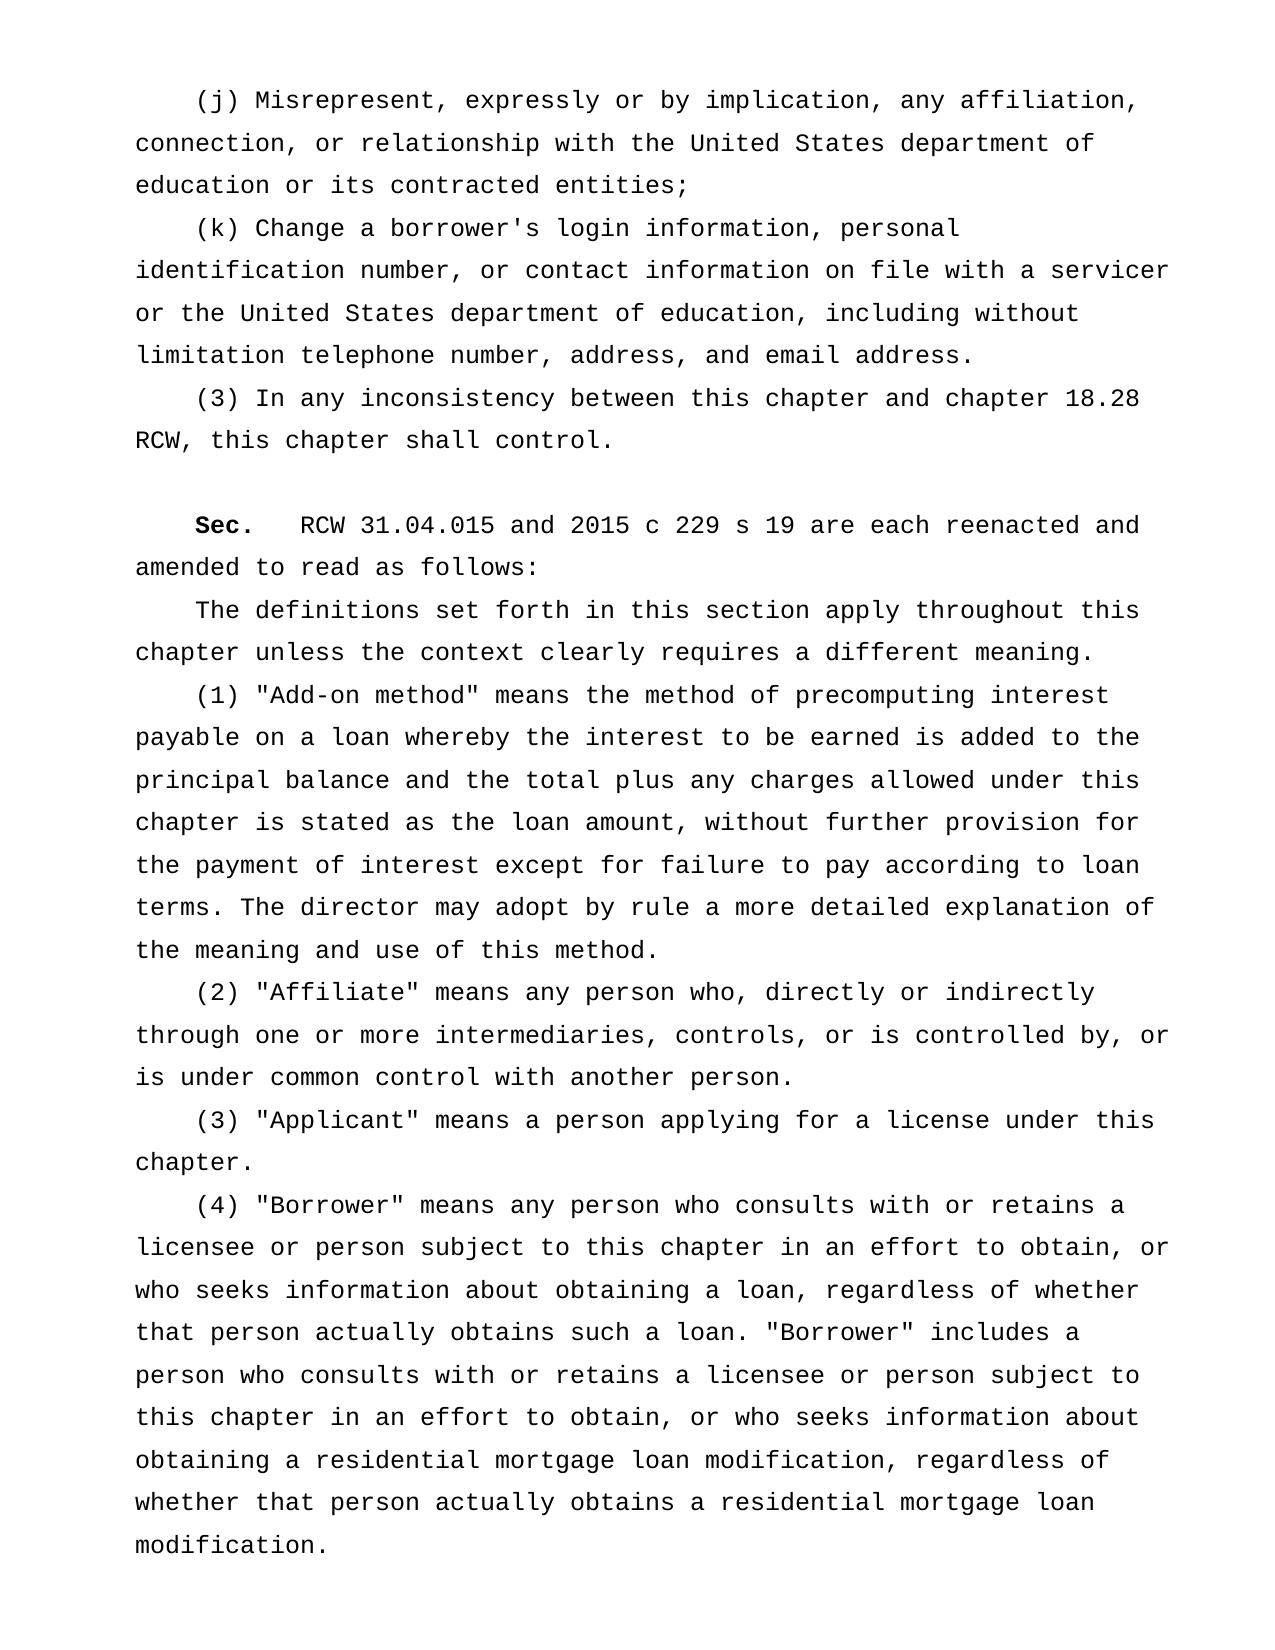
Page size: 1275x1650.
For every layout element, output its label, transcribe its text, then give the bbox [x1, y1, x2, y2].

text (2) "Affiliate" means any person who, directly or indirectly through one or more intermediaries, controls, or is controlled by, or is under common control with another person. [135, 967, 1170, 1094]
text (4) "Borrower" means any person who consults with or retains a licensee or person subject to this chapter in an effort to obtain, or who seeks information about obtaining a loan, regardless of whether that person actually obtains such a loan. "Borrower" includes a person who consults with or retains a licensee or person subject to this chapter in an effort to obtain, or who seeks information about obtaining a residential mortgage loan modification, regardless of whether that person actually obtains a residential mortgage loan modification. [135, 1179, 1170, 1562]
text The definitions set forth in this section apply throughout this chapter unless the context clearly requires a different meaning. [135, 584, 1170, 669]
text Sec. RCW 31.04.015 and 2015 c 229 s 19 are each reenacted and amended to read as follows: [135, 499, 1170, 584]
text (3) "Applicant" means a person applying for a license under this chapter. [135, 1094, 1170, 1179]
text (j) Misrepresent, expressly or by implication, any affiliation, connection, or relationship with the United States department of education or its contracted entities; [135, 75, 1170, 202]
text (3) In any inconsistency between this chapter and chapter 18.28 RCW, this chapter shall control. [135, 372, 1170, 457]
text (k) Change a borrower's login information, personal identification number, or contact information on file with a servicer or the United States department of education, including without limitation telephone number, address, and email address. [135, 202, 1170, 372]
text (1) "Add-on method" means the method of precomputing interest payable on a loan whereby the interest to be earned is added to the principal balance and the total plus any charges allowed under this chapter is stated as the loan amount, without further provision for the payment of interest except for failure to pay according to loan terms. The director may adopt by rule a more detailed explanation of the meaning and use of this method. [135, 669, 1170, 967]
